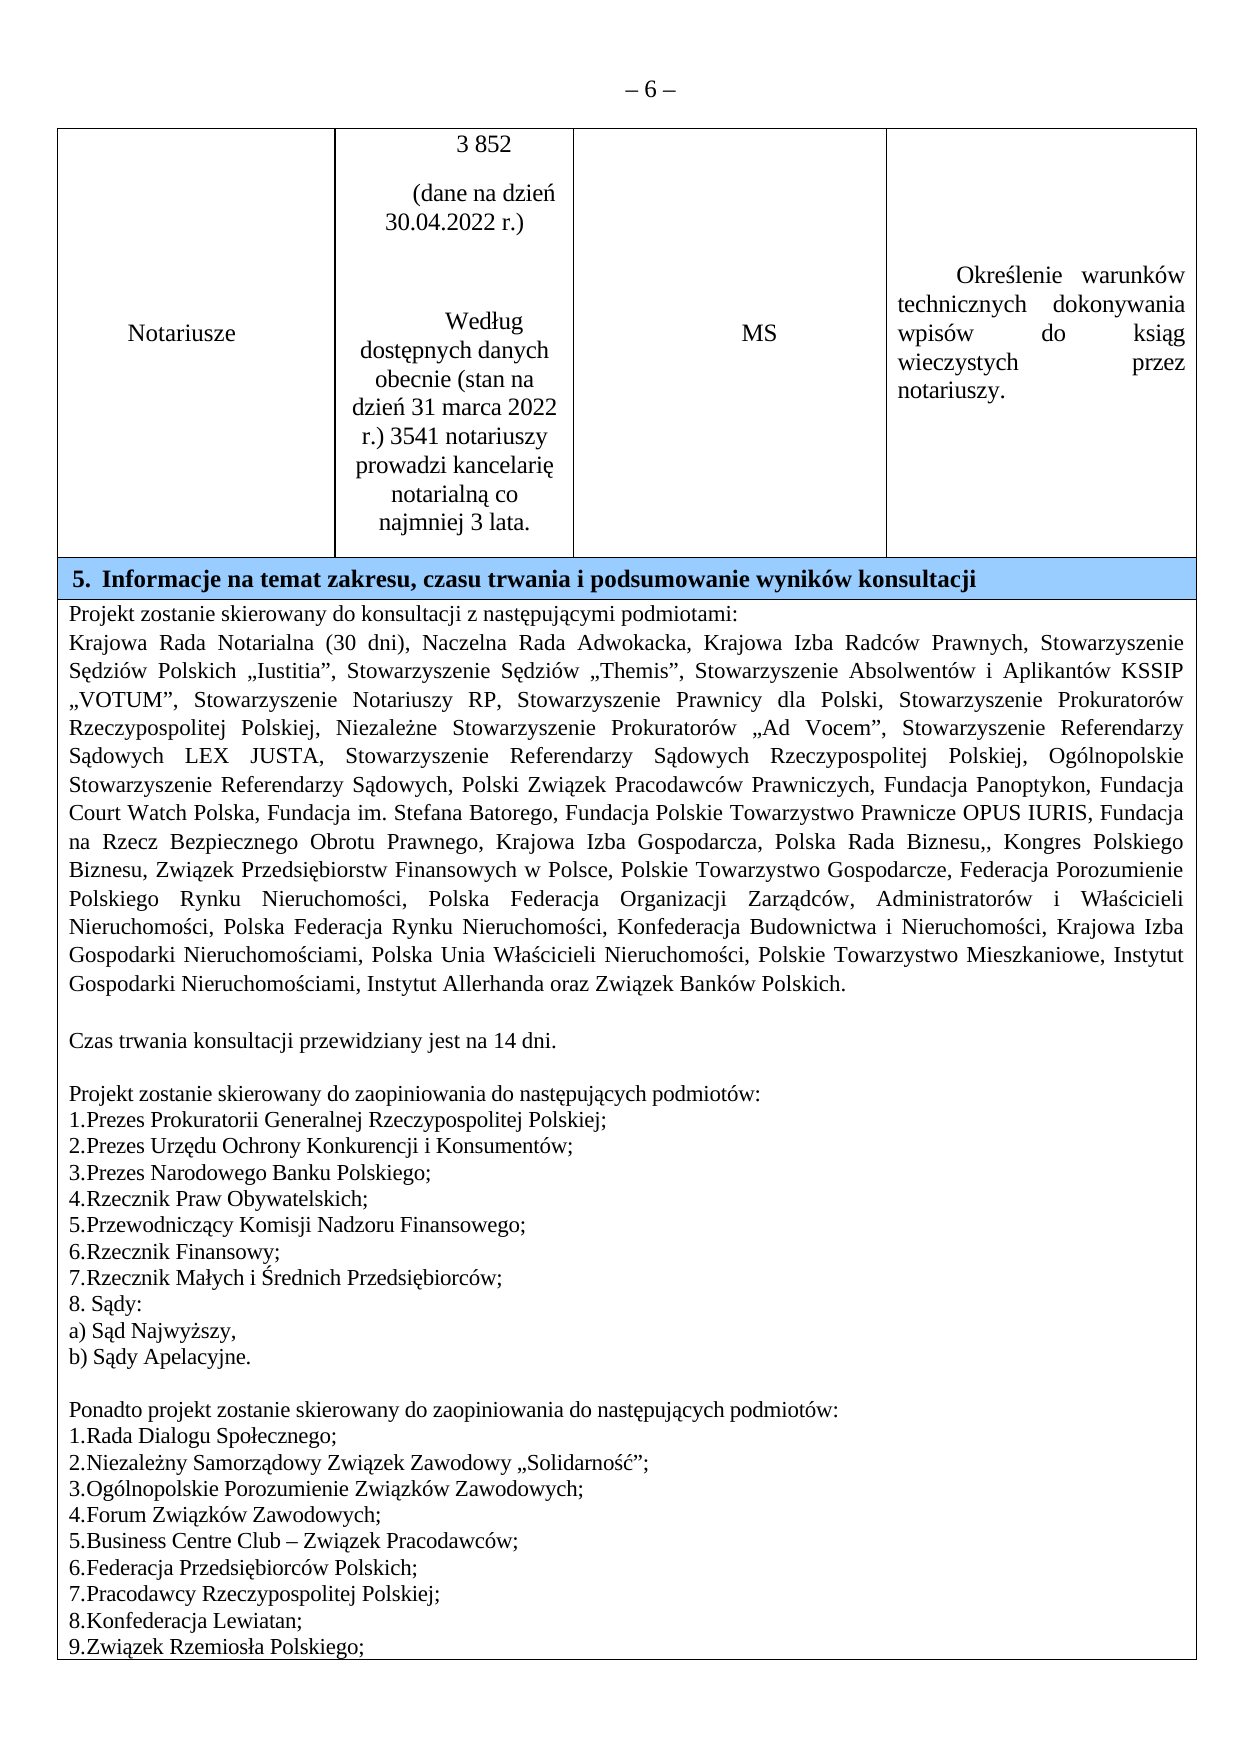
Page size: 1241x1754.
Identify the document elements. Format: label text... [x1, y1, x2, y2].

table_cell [58, 600, 1196, 1659]
table_cell Informacje na temat zakresu, czasu trwania i podsumowanie wyników konsultacji [58, 558, 1196, 599]
table_cell Notariusze [58, 129, 334, 557]
table_cell Określenie warunków technicznych dokonywania wpisów do ksiąg wieczystych przez notariuszy. [887, 129, 1196, 557]
table_cell 3 852 (dane na dzień 30.04.2022 r.) Według dostępnych danych obecnie (stan na dzień 31 marca 2022 r.) 3541 notariuszy prowadzi kancelarię notarialną co najmniej 3 lata. [336, 129, 573, 557]
table_cell MS [574, 129, 886, 557]
